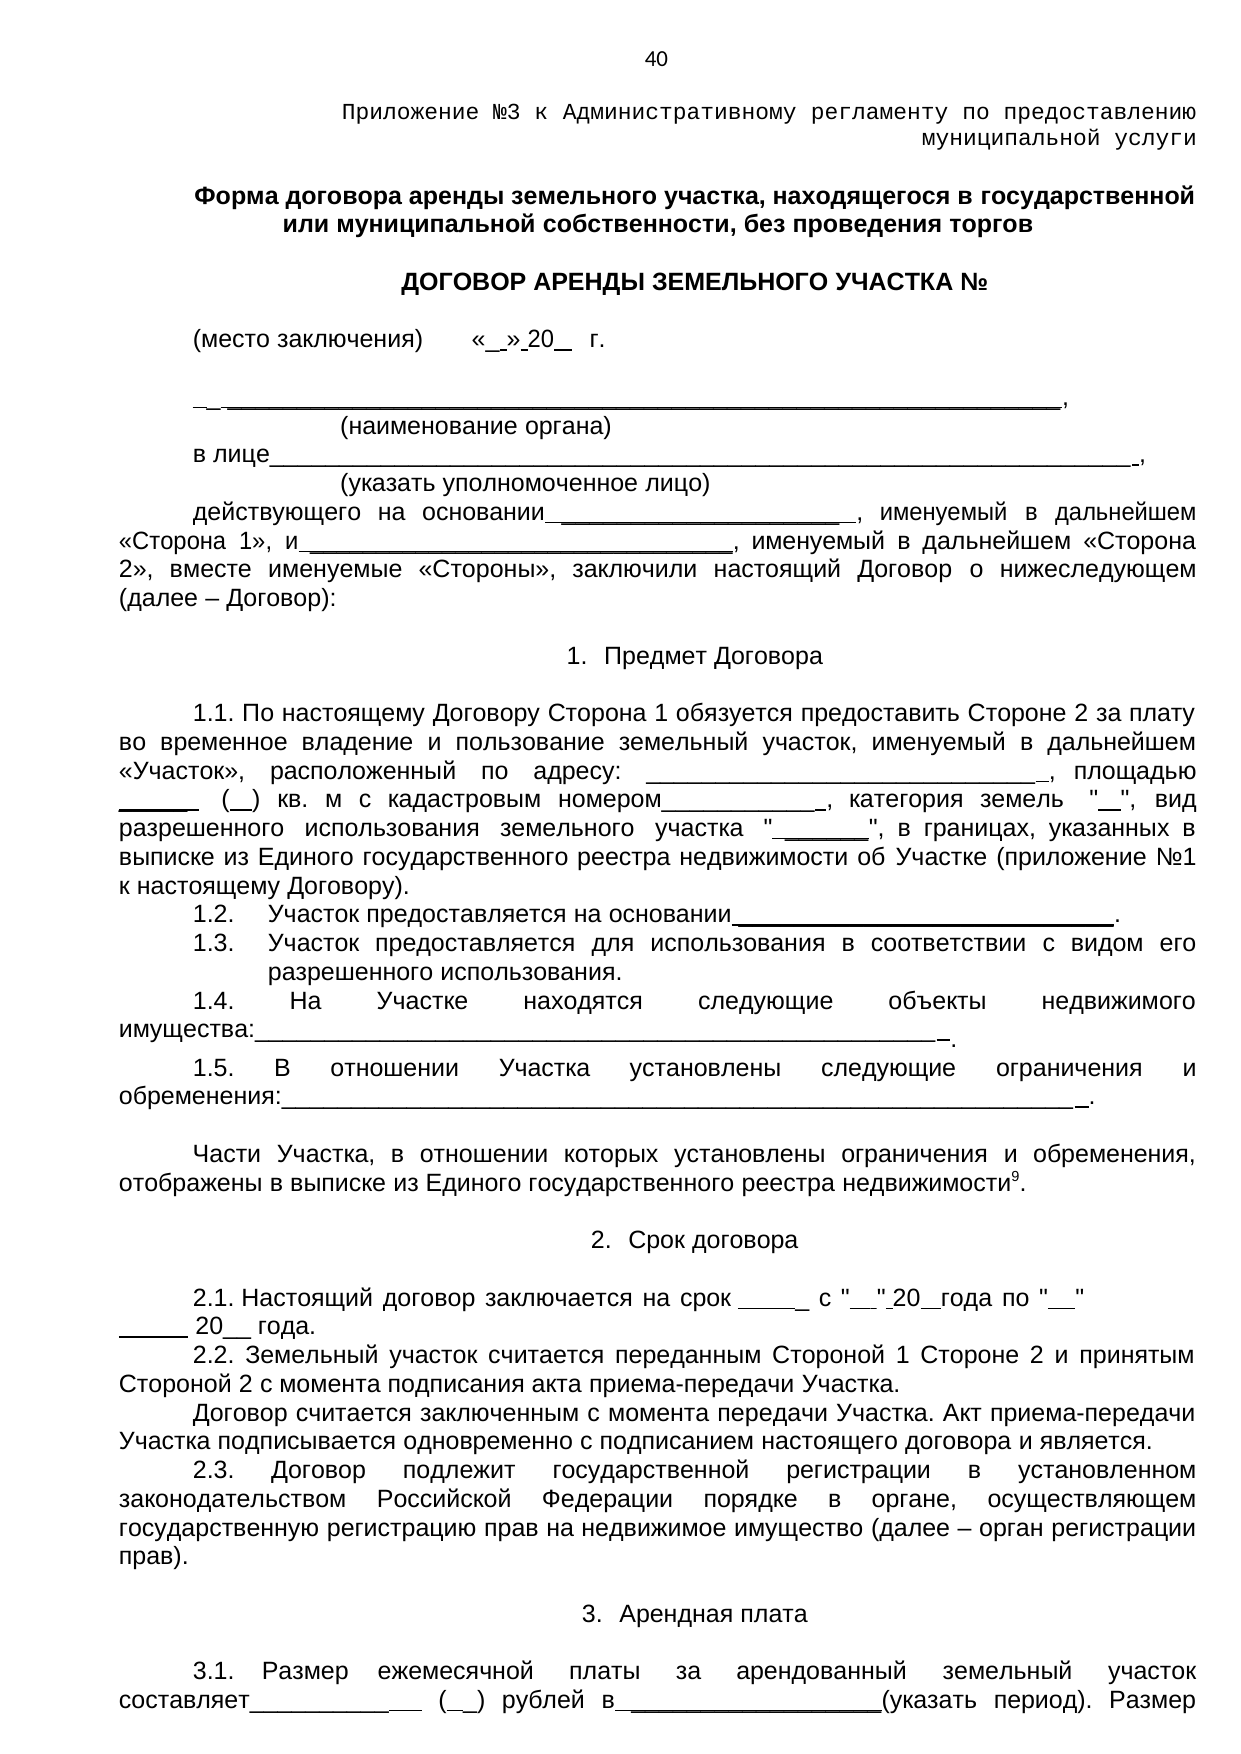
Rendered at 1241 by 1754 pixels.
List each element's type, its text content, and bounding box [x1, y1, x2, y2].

text 2.3. Договор подлежит государственной регистрации в установленном законодательством Российской Федерации порядке в органе, осуществляющем государственную регистрацию прав на недвижимое имущество (далее – орган регистрации прав). [119, 1455, 1196, 1570]
text (указать уполномоченное лицо) [266, 468, 1196, 497]
text 2.2. Земельный участок считается переданным Стороной 1 Стороне 2 и принятым Стороной 2 с момента подписания акта приема-передачи Участка. [119, 1340, 1196, 1398]
text ДОГОВОР АРЕНДЫ ЗЕМЕЛЬНОГО УЧАСТКА № [119, 267, 1196, 296]
text (место заключения) «_ » 20 г. [119, 324, 1196, 353]
text в лице______________________________________________________________ , [119, 439, 1196, 468]
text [119, 1656, 1196, 1714]
text 1.5. В отношении Участка установлены следующие ограничения и обременения:_________________________________________________________ . [119, 1053, 1196, 1110]
list Участок предоставляется для использования в соответствии с видом его разрешенного использования. [193, 928, 1196, 986]
text 2.1. Настоящий договор заключается на срок _ с " " 20 года по " " [119, 1283, 1196, 1311]
list Участок предоставляется на основании ___________________________. [193, 899, 1196, 928]
text муниципальной услуги [119, 126, 1196, 152]
text Форма договора аренды земельного участка, находящегося в государственной или муниципальной собственности, без проведения торгов [119, 181, 1196, 238]
text действующего на основании ____________________ , именуемый в дальнейшем «Сторона 1», и ________________________________, именуемый в дальнейшем «Сторона 2», вместе именуемые «Стороны», заключили настоящий Договор о нижеследующем (далее – Договор): [119, 497, 1196, 612]
text _ ____________________________________________________________, [119, 382, 1196, 411]
text (наименование органа) [266, 411, 1196, 439]
text Части Участка, в отношении которых установлены ограничения и обременения, отображены в выписке из Единого государственного реестра недвижимости9. [119, 1139, 1196, 1196]
list Предмет Договора [193, 641, 1196, 669]
list Срок договора [193, 1225, 1196, 1254]
list Арендная плата [193, 1599, 1196, 1628]
text 1.1. По настоящему Договору Сторона 1 обязуется предоставить Стороне 2 за плату во временное владение и пользование земельный участок, именуемый в дальнейшем «Участок», расположенный по адресу: ____________________________ , площадью _____ ( ) кв. м с кадастровым номером___________ , категория земель " ", вид разрешенного использования земельного участка " ______", в границах, указанных в выписке из Единого государственного реестра недвижимости об Участке (приложение №1 к настоящему Договору). [119, 698, 1196, 899]
text Договор считается заключенным с момента передачи Участка. Акт приема-передачи Участка подписывается одновременно с подписанием настоящего договора и является. [119, 1398, 1196, 1455]
text Приложение №3 к Административному регламенту по предоставлению [119, 100, 1196, 126]
text 1.4. На Участке находятся следующие объекты недвижимого имущества:_________________________________________________ . [119, 986, 1196, 1053]
text 20__ года. [119, 1311, 1196, 1340]
